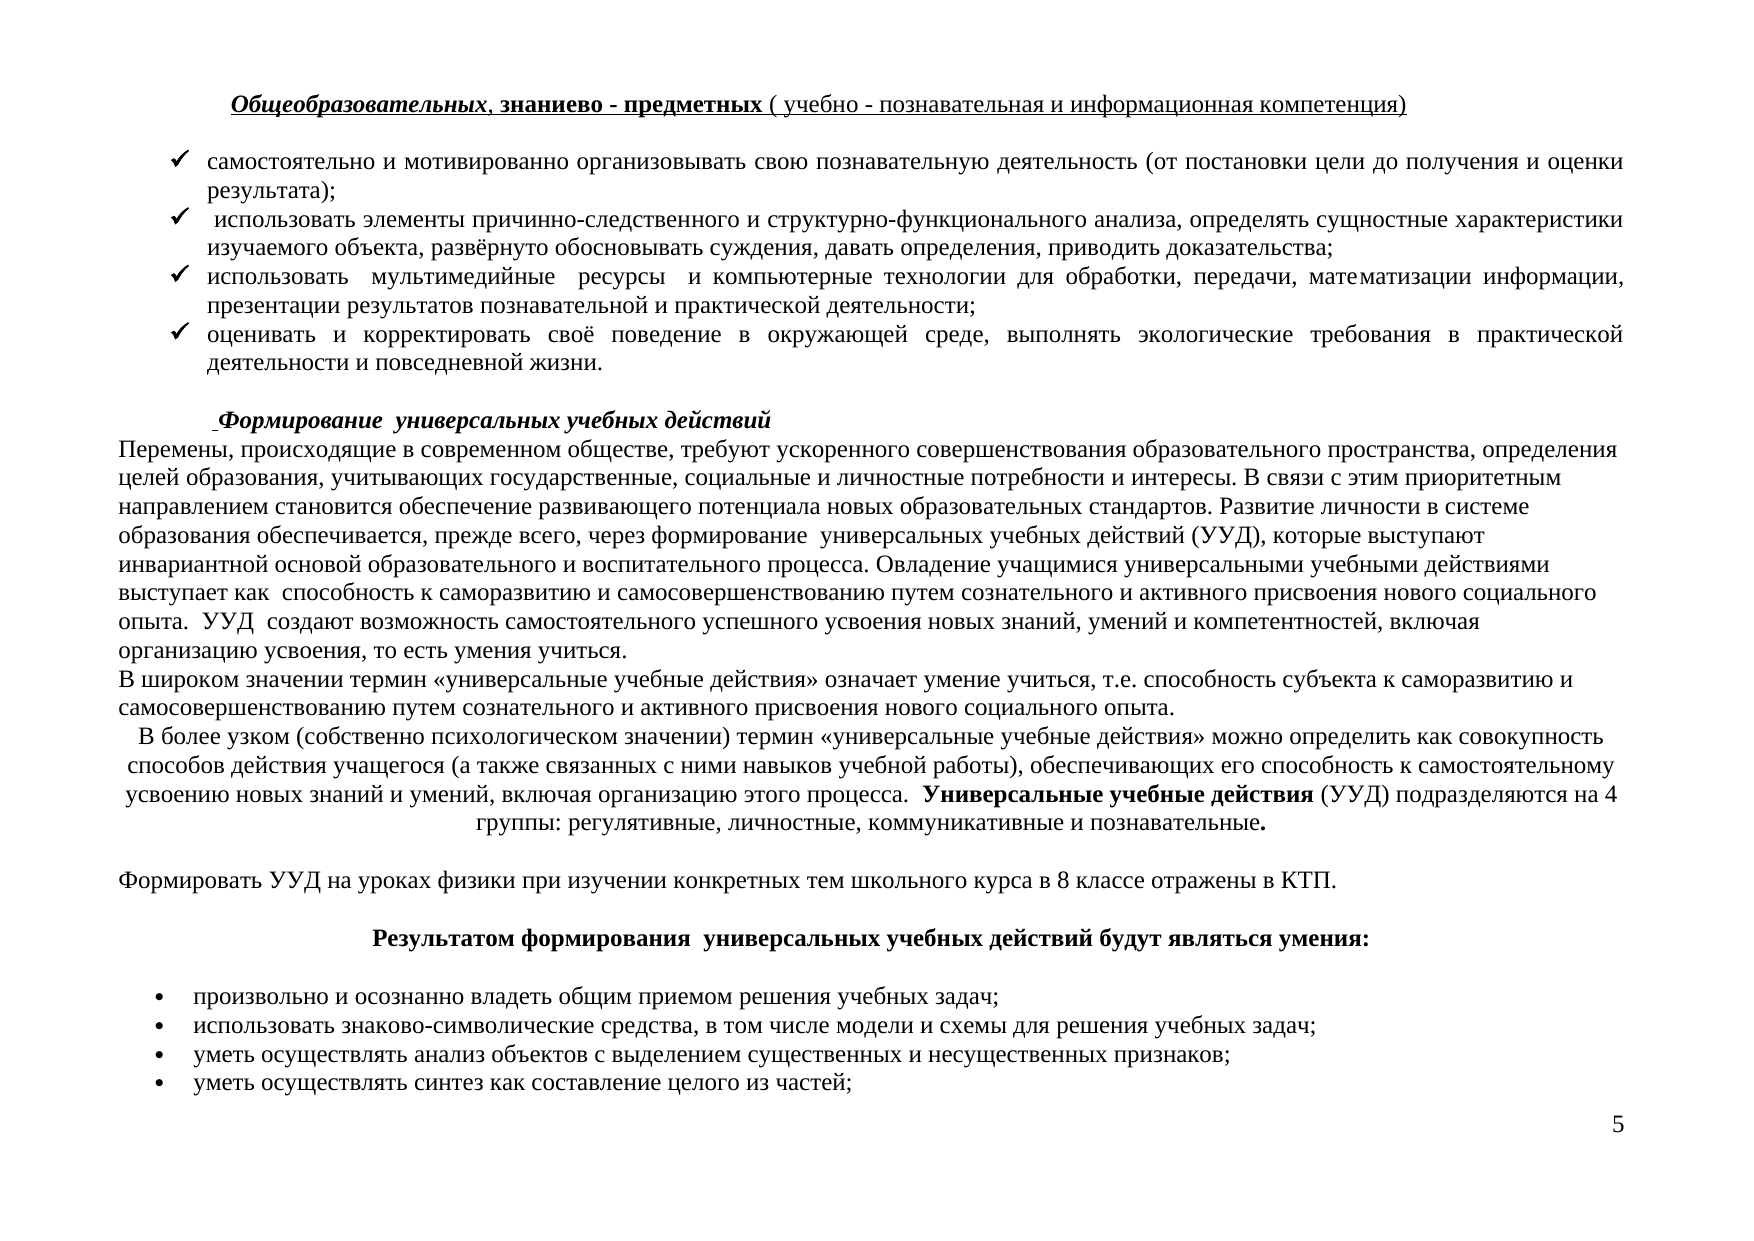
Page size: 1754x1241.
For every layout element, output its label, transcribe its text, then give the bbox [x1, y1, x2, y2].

list использовать элементы причинно-следственного и структурно-функционального анализа, определять сущностные характеристики изучаемого объекта, развёрнуто обосновывать суждения, давать определения, приводить доказательства; [169, 204, 1624, 261]
list уметь осуществлять синтез как составление целого из частей; [156, 1067, 1624, 1096]
list уметь осуществлять анализ объектов с выделением существенных и несущественных признаков; [156, 1039, 1624, 1067]
text Формировать УУД на уроках физики при изучении конкретных тем школьного курса в 8 классе отражены в КТП. [118, 865, 1624, 894]
text Перемены, происходящие в современном обществе, требуют ускоренного совершенствования образовательного пространства, определения целей образования, учитывающих государственные, социальные и личностные потребности и интересы. В связи с этим приоритетным направлением становится обеспечение развивающего потенциала новых образовательных стандартов. Развитие личности в системе образования обеспечивается, прежде всего, через формирование универсальных учебных действий (УУД), которые выступают инвариантной основой образовательного и воспитательного процесса. Овладение учащимися универсальными учебными действиями выступает как способность к саморазвитию и самосовершенствованию путем сознательного и активного присвоения нового социального опыта. УУД создают возможность самостоятельного успешного усвоения новых знаний, умений и компетентностей, включая организацию усвоения, то есть умения учиться. [118, 434, 1624, 664]
text Результатом формирования универсальных учебных действий будут являться умения: [118, 923, 1624, 952]
list самостоятельно и мотивированно организовывать свою познавательную деятельность (от постановки цели до получения и оценки результата); [169, 146, 1624, 204]
list использовать знаково-символические средства, в том числе модели и схемы для решения учебных задач; [156, 1010, 1624, 1039]
text В широком значении термин «универсальные учебные действия» означает умение учиться, т.е. способность субъекта к саморазвитию и самосовершенствованию путем сознательного и активного присвоения нового социального опыта. [118, 664, 1624, 721]
text В более узком (собственно психологическом значении) термин «универсальные учебные действия» можно определить как совокупность способов действия учащегося (а также связанных с ними навыков учебной работы), обеспечивающих его способность к самостоятельному усвоению новых знаний и умений, включая организацию этого процесса. Универсальные учебные действия (УУД) подразделяются на 4 группы: регулятивные, личностные, коммуникативные и познавательные. [118, 721, 1624, 836]
list использовать мультимедийные ресурсы и компьютерные технологии для обработки, передачи, математизации информации, презентации результатов познавательной и практической деятельности; [169, 261, 1624, 319]
text Формирование универсальных учебных действий [193, 405, 1624, 434]
list произвольно и осознанно владеть общим приемом решения учебных задач; [156, 981, 1624, 1010]
text Общеобразовательных, знаниево - предметных ( учебно - познавательная и информационная компетенция) [118, 89, 1624, 117]
list оценивать и корректировать своё поведение в окружающей среде, выполнять экологические требования в практической деятельности и повседневной жизни. [169, 319, 1624, 376]
